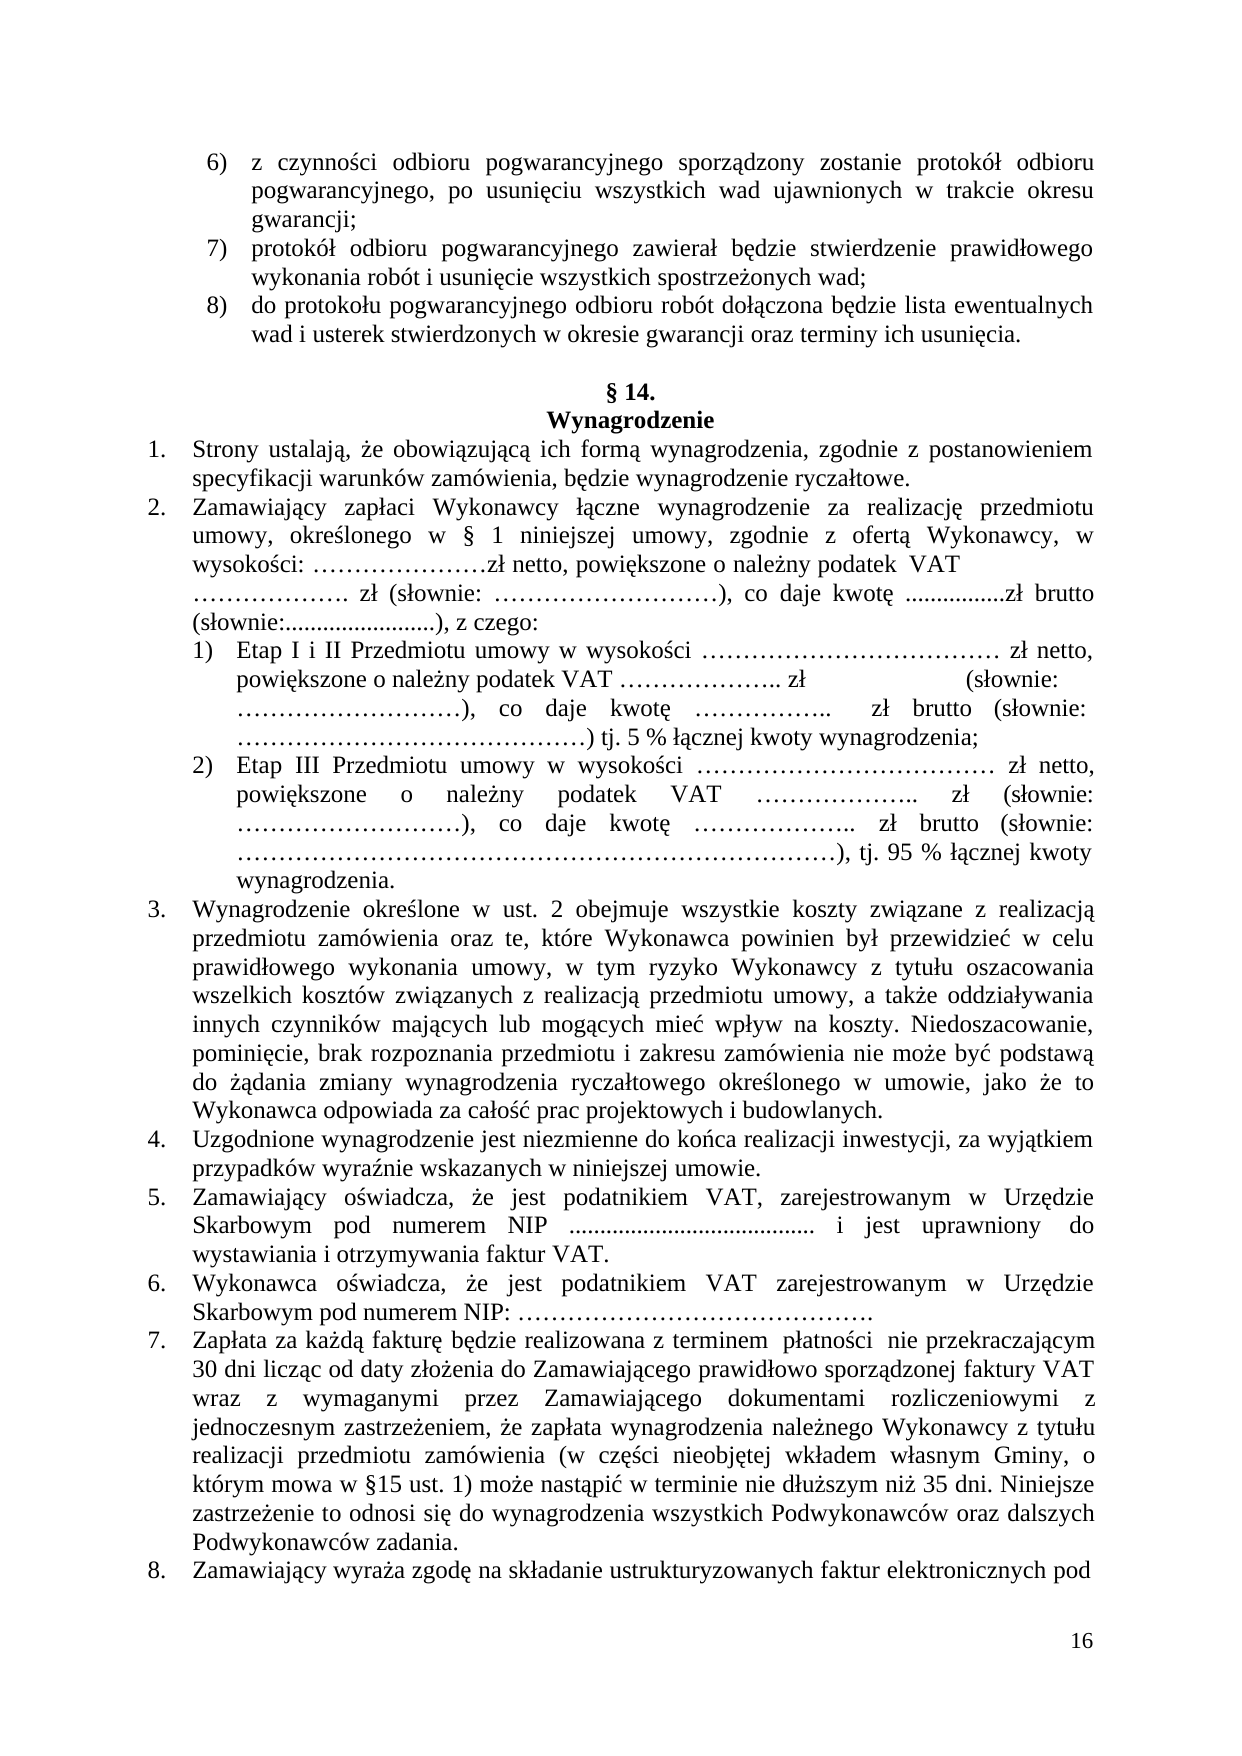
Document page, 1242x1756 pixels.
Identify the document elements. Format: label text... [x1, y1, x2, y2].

list Zamawiający zapłaci Wykonawcy łączne wynagrodzenie za realizację przedmiotu umowy, określonego w § 1 niniejszej umowy, zgodnie z ofertą Wykonawcy, w wysokości: …………………zł netto, powiększone o należny podatek VAT [147, 492, 1094, 578]
text Wynagrodzenie [208, 406, 1052, 434]
list Zamawiający oświadcza, że jest podatnikiem VAT, zarejestrowanym w Urzędzie Skarbowym pod numerem NIP ........................................ i jest uprawniony do wystawiania i otrzymywania faktur VAT. [147, 1182, 1094, 1268]
list protokół odbioru pogwarancyjnego zawierał będzie stwierdzenie prawidłowego wykonania robót i usunięcie wszystkich spostrzeżonych wad; [206, 233, 1093, 290]
text § 14. [208, 377, 1052, 406]
text ………………………), co daje kwotę ……………….. zł brutto (słownie: [236, 808, 1123, 837]
text ……………………………………) tj. 5 % łącznej kwoty wynagrodzenia; [236, 722, 1123, 751]
list Strony ustalają, że obowiązującą ich formą wynagrodzenia, zgodnie z postanowieniem specyfikacji warunków zamówienia, będzie wynagrodzenie ryczałtowe. [147, 434, 1094, 492]
list do protokołu pogwarancyjnego odbioru robót dołączona będzie lista ewentualnych wad i usterek stwierdzonych w okresie gwarancji oraz terminy ich usunięcia. [206, 290, 1093, 348]
list Wykonawca oświadcza, że jest podatnikiem VAT zarejestrowanym w Urzędzie Skarbowym pod numerem NIP: ……………………………………. [147, 1268, 1094, 1326]
list Zamawiający wyraża zgodę na składanie ustrukturyzowanych faktur elektronicznych pod [147, 1556, 1123, 1584]
list Wynagrodzenie określone w ust. 2 obejmuje wszystkie koszty związane z realizacją przedmiotu zamówienia oraz te, które Wykonawca powinien był przewidzieć w celu prawidłowego wykonania umowy, w tym ryzyko Wykonawcy z tytułu oszacowania wszelkich kosztów związanych z realizacją przedmiotu umowy, a także oddziaływania innych czynników mających lub mogących mieć wpływ na koszty. Niedoszacowanie, pominięcie, brak rozpoznania przedmiotu i zakresu zamówienia nie może być podstawą do żądania zmiany wynagrodzenia ryczałtowego określonego w umowie, jako że to Wykonawca odpowiada za całość prac projektowych i budowlanych. [147, 894, 1094, 1124]
text ………………………………………………………………), tj. 95 % łącznej kwoty wynagrodzenia. [236, 837, 1123, 894]
list Etap I i II Przedmiotu umowy w wysokości ……………………………… zł netto, powiększone o należny podatek VAT ……………….. zł (słownie: [192, 636, 1094, 693]
list Etap III Przedmiotu umowy w wysokości ……………………………… zł netto, powiększone o należny podatek VAT ……………….. zł (słownie: [192, 751, 1095, 808]
list Zapłata za każdą fakturę będzie realizowana z terminem płatności nie przekraczającym 30 dni licząc od daty złożenia do Zamawiającego prawidłowo sporządzonej faktury VAT wraz z wymaganymi przez Zamawiającego dokumentami rozliczeniowymi z jednoczesnym zastrzeżeniem, że zapłata wynagrodzenia należnego Wykonawcy z tytułu realizacji przedmiotu zamówienia (w części nieobjętej wkładem własnym Gminy, o którym mowa w §15 ust. 1) może nastąpić w terminie nie dłuższym niż 35 dni. Niniejsze zastrzeżenie to odnosi się do wynagrodzenia wszystkich Podwykonawców oraz dalszych Podwykonawców zadania. [147, 1326, 1096, 1556]
list Uzgodnione wynagrodzenie jest niezmienne do końca realizacji inwestycji, za wyjątkiem przypadków wyraźnie wskazanych w niniejszej umowie. [147, 1124, 1094, 1182]
text ………………………), co daje kwotę …………….. zł brutto (słownie: [236, 693, 1123, 722]
list z czynności odbioru pogwarancyjnego sporządzony zostanie protokół odbioru pogwarancyjnego, po usunięciu wszystkich wad ujawnionych w trakcie okresu gwarancji; [206, 147, 1094, 233]
text ………………. zł (słownie: ………………………), co daje kwotę ................zł brutto (słownie: ), z czego: [192, 578, 1094, 636]
